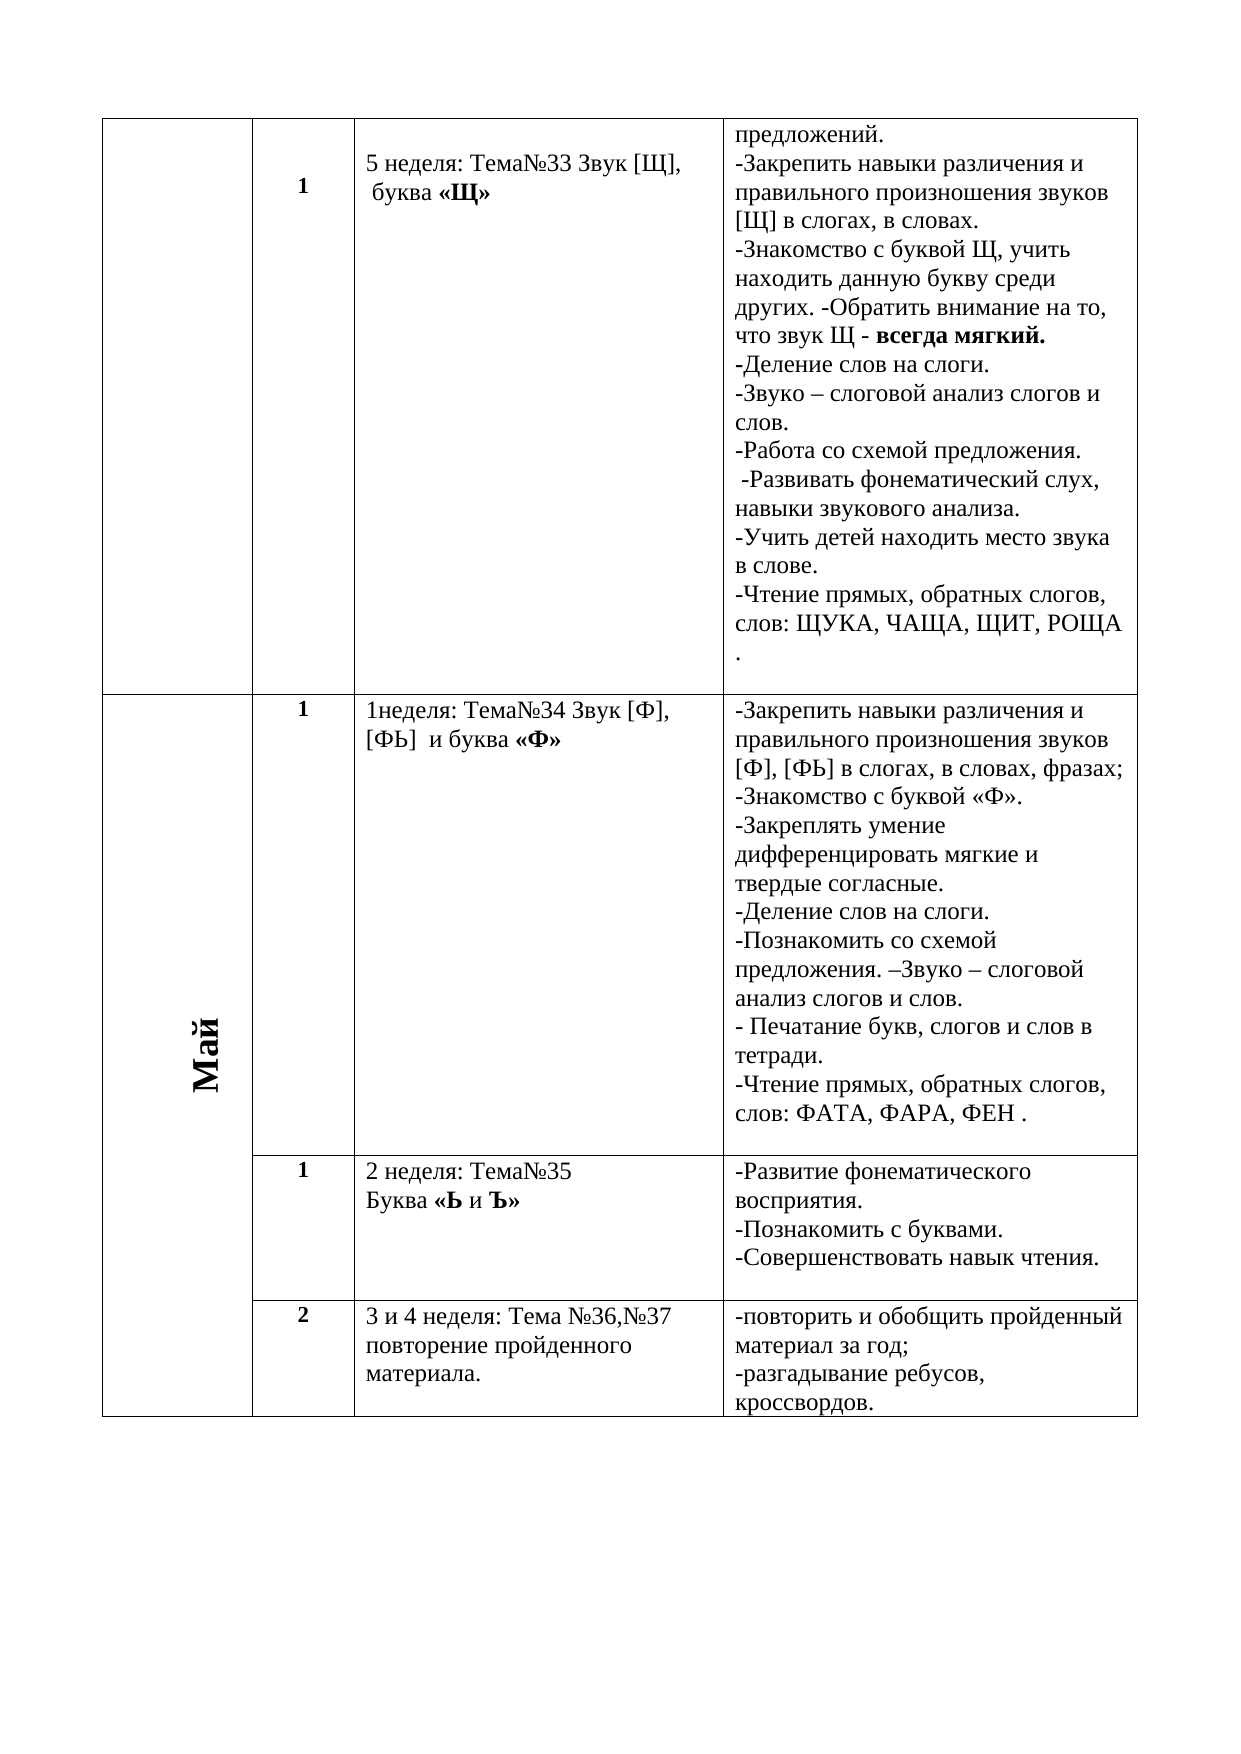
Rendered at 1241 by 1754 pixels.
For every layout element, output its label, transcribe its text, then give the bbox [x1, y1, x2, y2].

table_cell 1 [253, 1156, 354, 1300]
table_cell 4 неделя: Тема№32 Звук [Э], буква «Э» 5 неделя: Тема№33 Звук [Щ], буква «Щ» [355, 119, 723, 694]
table_cell 2 [253, 1301, 354, 1416]
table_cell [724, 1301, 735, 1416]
table_cell 2 неделя: Тема№35 Буква «Ь и Ъ» [355, 1156, 723, 1300]
table_cell 1 1 [253, 119, 354, 694]
table_cell 1неделя: Тема№34 Звук [Ф], [ФЬ] и буква «Ф» [355, 695, 723, 1155]
table_cell 3 и 4 неделя: Тема №36,№37 повторение пройденного материала. [355, 1301, 723, 1416]
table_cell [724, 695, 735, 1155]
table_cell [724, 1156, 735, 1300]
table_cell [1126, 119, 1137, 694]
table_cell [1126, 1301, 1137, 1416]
table_cell 1 [253, 695, 354, 1155]
table_cell Май [103, 695, 252, 1416]
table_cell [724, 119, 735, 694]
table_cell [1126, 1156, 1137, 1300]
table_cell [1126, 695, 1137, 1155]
